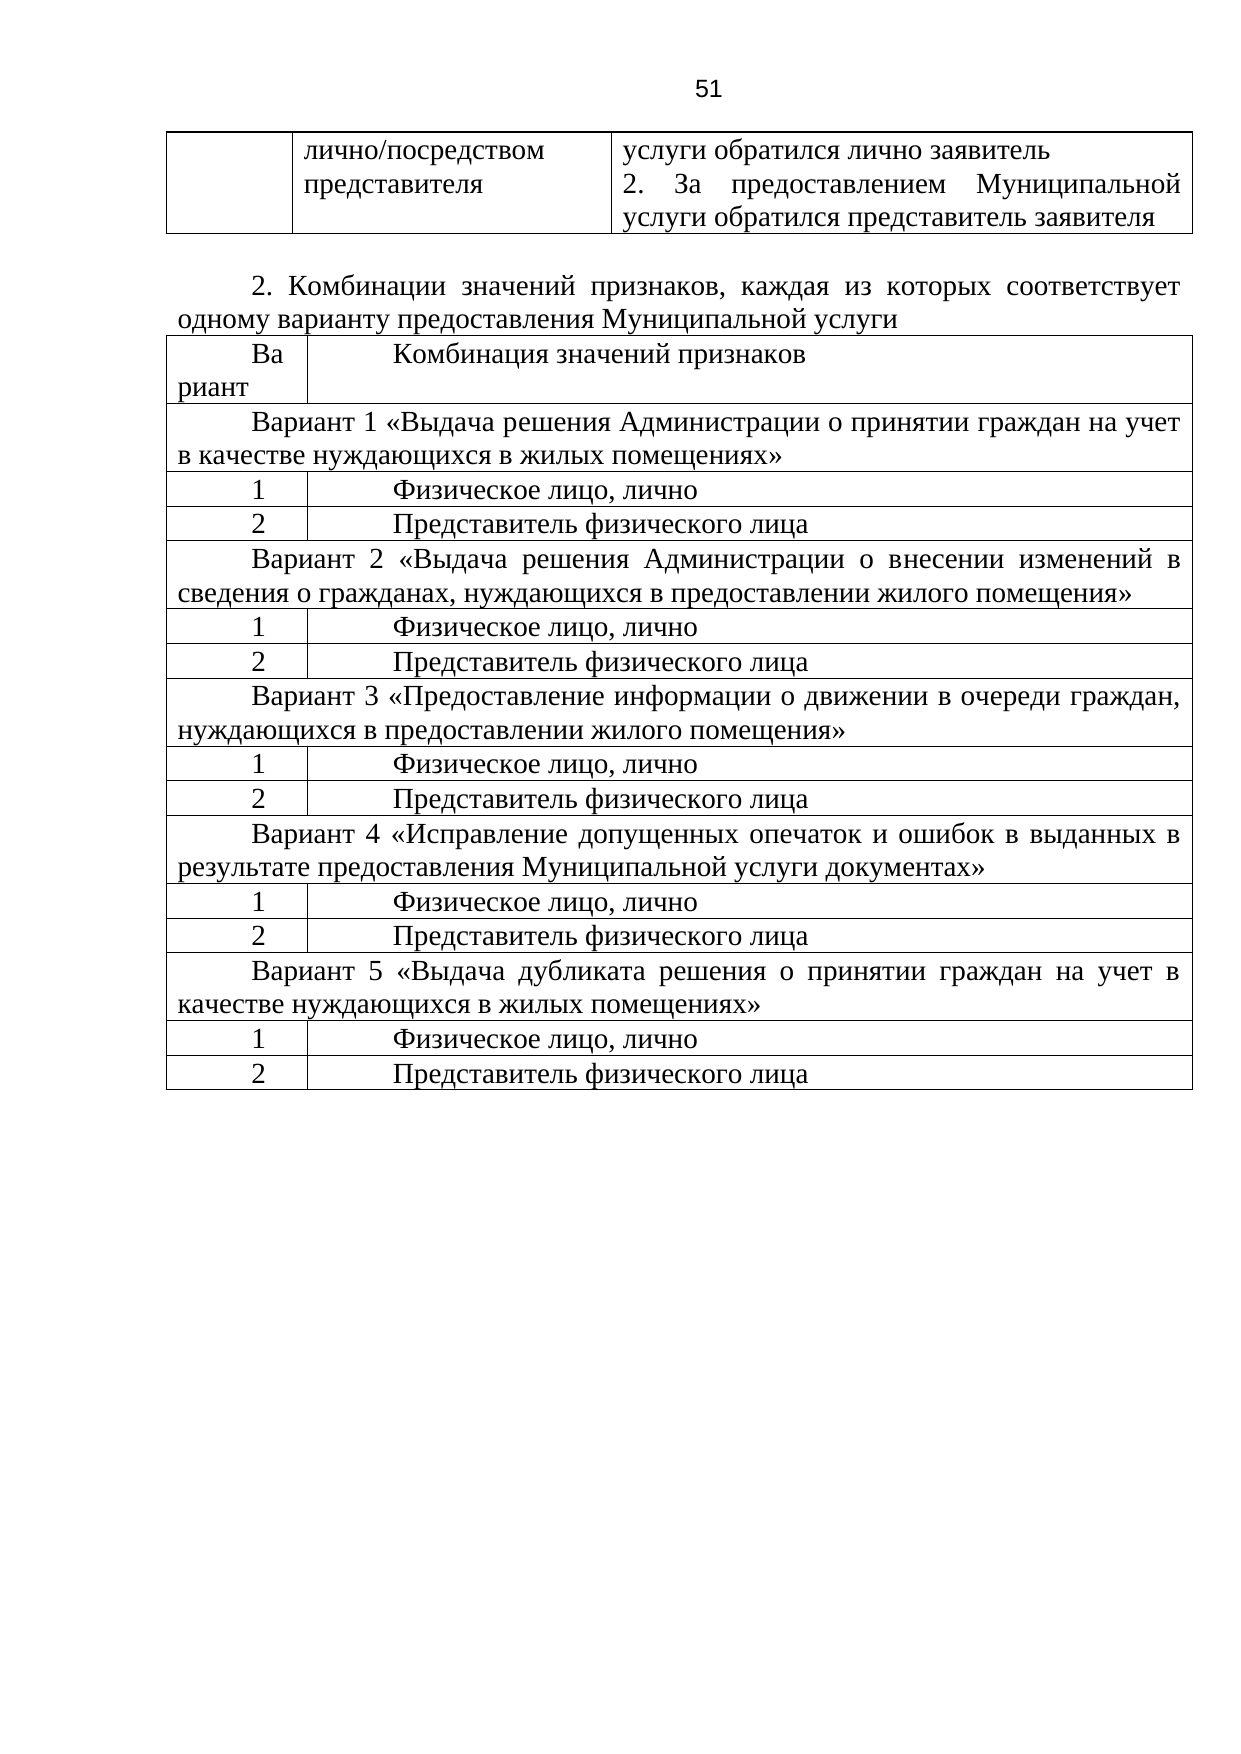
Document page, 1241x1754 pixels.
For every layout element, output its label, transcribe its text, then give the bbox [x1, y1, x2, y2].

table_cell Физическое лицо, лично [308, 472, 1192, 506]
table_cell Вариант 1 «Выдача решения Администрации о принятии граждан на учет в качестве нуждающихся в жилых помещениях» [167, 404, 1192, 471]
table_cell 2 [167, 644, 307, 677]
table_cell Представитель физического лица [308, 781, 1192, 815]
table_cell 2 [167, 507, 307, 540]
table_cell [612, 133, 1192, 233]
table_cell Физическое лицо, лично [308, 747, 1192, 780]
table_cell Вариант 3 «Предоставление информации о движении в очереди граждан, нуждающихся в предоставлении жилого помещения» [167, 679, 1192, 746]
table_cell 2 [167, 781, 307, 815]
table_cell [293, 133, 611, 233]
table_cell Вариант 5 «Выдача дубликата решения о принятии граждан на учет в качестве нуждающихся в жилых помещениях» [167, 953, 1192, 1020]
table_header Комбинация значений признаков [308, 336, 1192, 403]
table_cell 1 [167, 747, 307, 780]
table_cell Представитель физического лица [308, 919, 1192, 952]
table_cell Физическое лицо, лично [308, 884, 1192, 917]
table_cell 2 [167, 1056, 307, 1089]
table_cell 1 [167, 884, 307, 917]
table_cell Физическое лицо, лично [308, 609, 1192, 643]
table_cell 1 [167, 609, 307, 643]
table_cell 1 [167, 1021, 307, 1055]
table_cell Вариант 2 «Выдача решения Администрации о внесении изменений в сведения о гражданах, нуждающихся в предоставлении жилого помещения» [167, 541, 1192, 608]
table_cell 2 [167, 919, 307, 952]
table_cell Представитель физического лица [308, 1056, 1192, 1089]
table_header Вариант [167, 336, 307, 403]
table_cell Физическое лицо, лично [308, 1021, 1192, 1055]
table_cell Представитель физического лица [308, 644, 1192, 677]
list 2. Комбинации значений признаков, каждая из которых соответствует одному варианту предоставления Муниципальной услуги [177, 268, 1181, 335]
table_cell Представитель физического лица [308, 507, 1192, 540]
table_cell 1 [167, 472, 307, 506]
table_cell 2 [167, 133, 292, 233]
table_cell Вариант 4 «Исправление допущенных опечаток и ошибок в выданных в результате предоставления Муниципальной услуги документах» [167, 816, 1192, 883]
